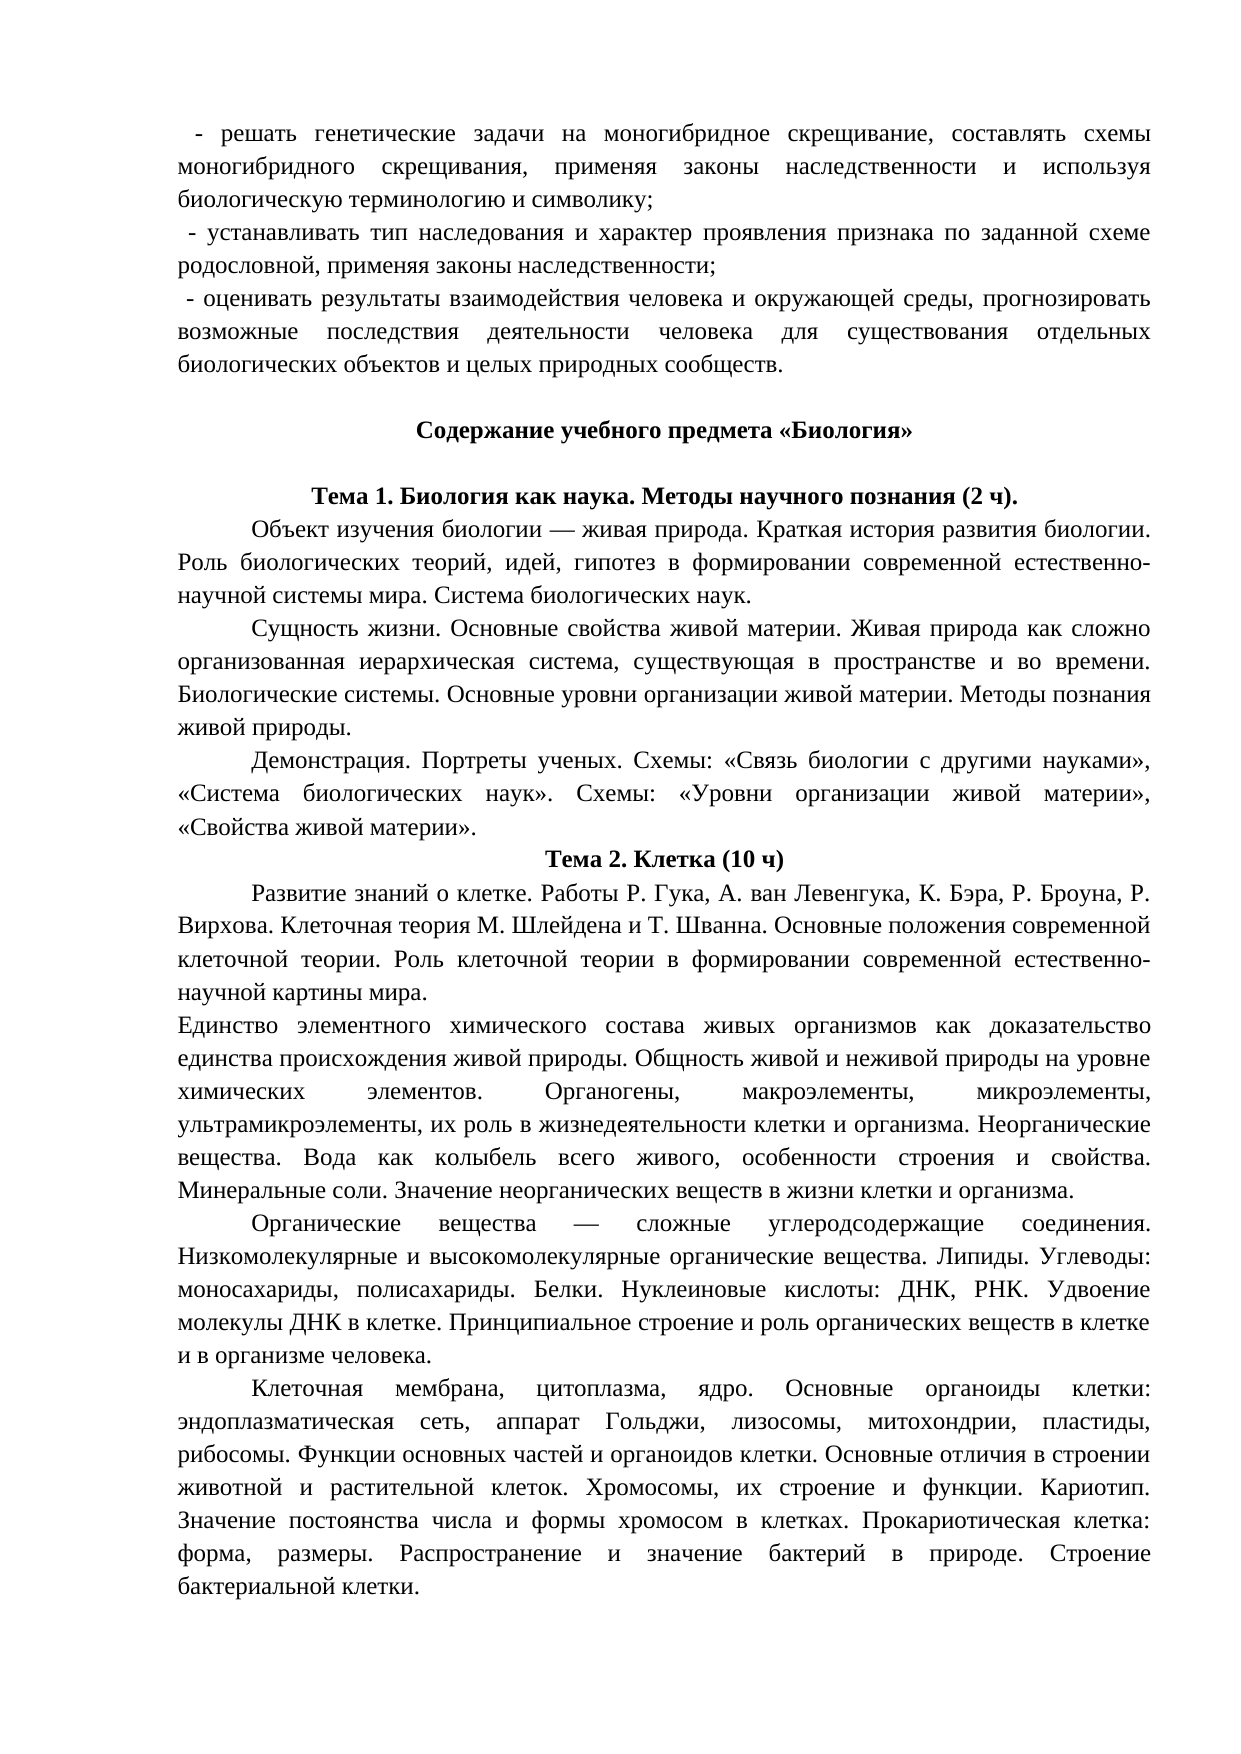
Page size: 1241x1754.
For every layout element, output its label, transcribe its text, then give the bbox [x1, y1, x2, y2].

text Развитие знаний о клетке. Работы Р. Гука, А. ван Левенгука, К. Бэра, Р. Броуна, Р. Вирхова. Клеточная теория М. Шлейдена и Т. Шванна. Основные положения современной клеточной теории. Роль клеточной теории в формировании современной естественно-научной картины мира. [177, 878, 1152, 1005]
text - решать генетические задачи на моногибридное скрещивание, составлять схемы моногибридного скрещивания, применяя законы наследственности и используя биологическую терминологию и символику; [177, 118, 1152, 213]
text Единство элементного химического состава живых организмов как доказательство единства происхождения живой природы. Общность живой и неживой природы на уровне химических элементов. Органогены, макроэлементы, микроэлементы, ультрамикроэлементы, их роль в жизнедеятельности клетки и организма. Неорганические вещества. Вода как колыбель всего живого, особенности строения и свойства. Минеральные соли. Значение неорганических веществ в жизни клетки и организма. [177, 1010, 1152, 1203]
text Клеточная мембрана, цитоплазма, ядро. Основные органоиды клетки: эндоплазматическая сеть, аппарат Гольджи, лизосомы, митохондрии, пластиды, рибосомы. Функции основных частей и органоидов клетки. Основные отличия в строении животной и растительной клеток. Хромосомы, их строение и функции. Кариотип. Значение постоянства числа и формы хромосом в клетках. Прокариотическая клетка: форма, размеры. Распространение и значение бактерий в природе. Строение бактериальной клетки. [177, 1373, 1152, 1600]
text Сущность жизни. Основные свойства живой материи. Живая природа как сложно организованная иерархическая система, существующая в пространстве и во времени. Биологические системы. Основные уровни организации живой материи. Методы познания живой природы. [177, 613, 1152, 741]
text Органические вещества — сложные углеродсодержащие соединения. Низкомолекулярные и высокомолекулярные органические вещества. Липиды. Углеводы: моносахариды, полисахариды. Белки. Нуклеиновые кислоты: ДНК, РНК. Удвоение молекулы ДНК в клетке. Принципиальное строение и роль органических веществ в клетке и в организме человека. [177, 1208, 1152, 1369]
text - устанавливать тип наследования и характер проявления признака по заданной схеме родословной, применяя законы наследственности; [177, 217, 1152, 279]
text Тема 2. Клетка (10 ч) [177, 844, 1152, 873]
text Демонстрация. Портреты ученых. Схемы: «Связь биологии с другими науками», «Система биологических наук». Схемы: «Уровни организации живой материи», «Свойства живой материи». [177, 746, 1152, 840]
text Содержание учебного предмета «Биология» [177, 415, 1152, 444]
text - оценивать результаты взаимодействия человека и окружающей среды, прогнозировать возможные последствия деятельности человека для существования отдельных биологических объектов и целых природных сообществ. [177, 283, 1152, 378]
text Тема 1. Биология как наука. Методы научного познания (2 ч). [177, 481, 1152, 510]
text Объект изучения биологии — живая природа. Краткая история развития биологии. Роль биологических теорий, идей, гипотез в формировании современной естественно-научной системы мира. Система биологических наук. [177, 514, 1152, 609]
